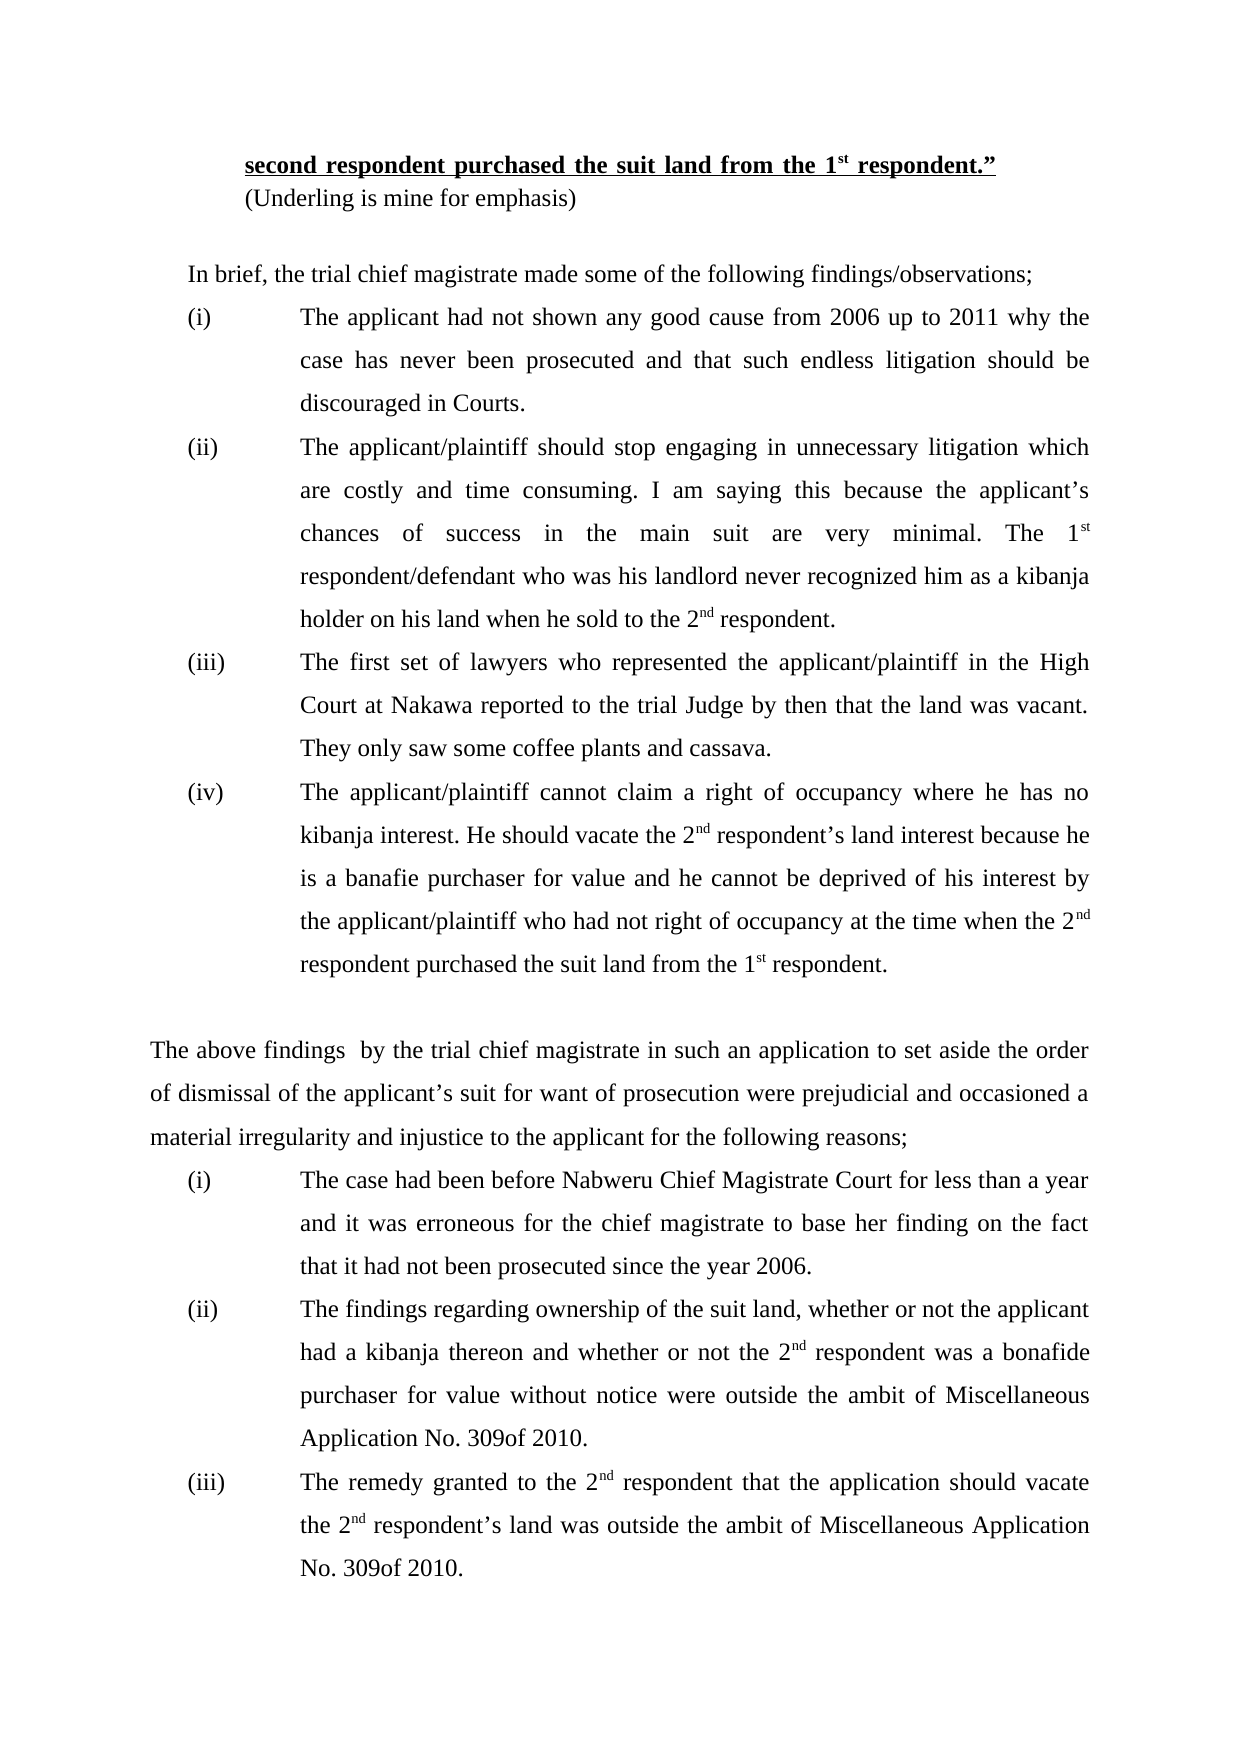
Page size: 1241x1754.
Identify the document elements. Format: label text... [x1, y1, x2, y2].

text In brief, the trial chief magistrate made some of the following findings/observations; [187, 259, 1090, 288]
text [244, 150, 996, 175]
list The first set of lawyers who represented the applicant/plaintiff in the High Court at Nakawa reported to the trial Judge by then that the land was vacant. They only saw some coffee plants and cassava. [187, 647, 1090, 762]
list The applicant had not shown any good cause from 2006 up to 2011 why the case has never been prosecuted and that such endless litigation should be discouraged in Courts. [187, 302, 1090, 417]
list The findings regarding ownership of the suit land, whether or not the applicant had a kibanja thereon and whether or not the 2nd respondent was a bonafide purchaser for value without notice were outside the ambit of Miscellaneous Application No. 309of 2010. [187, 1294, 1090, 1452]
list The applicant/plaintiff should stop engaging in unnecessary litigation which are costly and time consuming. I am saying this because the applicant’s chances of success in the main suit are very minimal. The 1st respondent/defendant who was his landlord never recognized him as a kibanja holder on his land when he sold to the 2nd respondent. [187, 432, 1090, 633]
list The remedy granted to the 2nd respondent that the application should vacate the 2nd respondent’s land was outside the ambit of Miscellaneous Application No. 309of 2010. [187, 1467, 1090, 1582]
list The case had been before Nabweru Chief Magistrate Court for less than a year and it was erroneous for the chief magistrate to base her finding on the fact that it had not been prosecuted since the year 2006. [187, 1165, 1090, 1280]
text The above findings by the trial chief magistrate in such an application to set aside the order of dismissal of the applicant’s suit for want of prosecution were prejudicial and occasioned a material irregularity and injustice to the applicant for the following reasons; [150, 1035, 1090, 1150]
list The applicant/plaintiff cannot claim a right of occupancy where he has no kibanja interest. He should vacate the 2nd respondent’s land interest because he is a banafie purchaser for value and he cannot be deprived of his interest by the applicant/plaintiff who had not right of occupancy at the time when the 2nd respondent purchased the suit land from the 1st respondent. [187, 777, 1090, 978]
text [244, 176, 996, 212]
